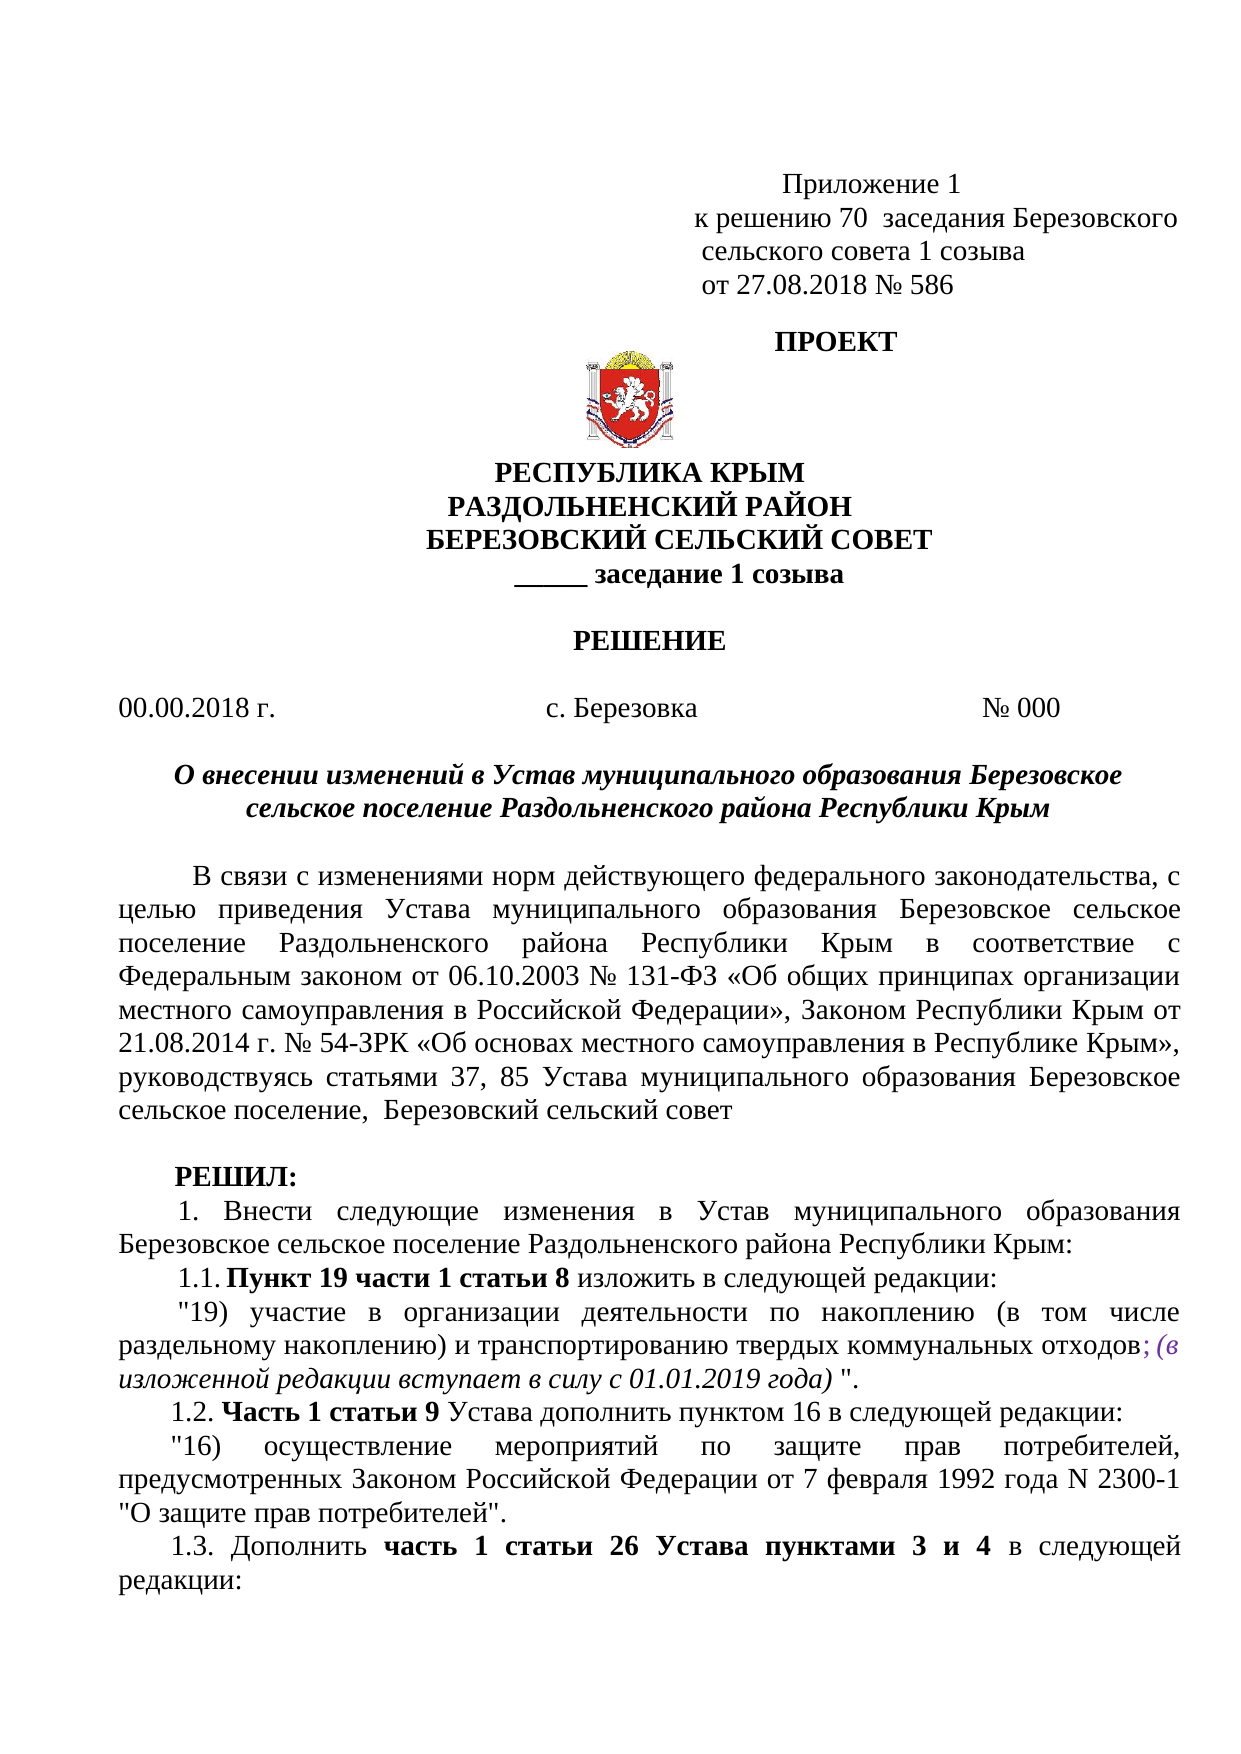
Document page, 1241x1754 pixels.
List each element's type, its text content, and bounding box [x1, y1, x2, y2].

text В связи с изменениями норм действующего федерального законодательства, с целью приведения Устава муниципального образования Березовское сельское поселение Раздольненского района Республики Крым в соответствие с Федеральным законом от 06.10.2003 № 131-ФЗ «Об общих принципах организации местного самоуправления в Российской Федерации», Законом Республики Крым от 21.08.2014 г. № 54-ЗРК «Об основах местного самоуправления в Республике Крым», руководствуясь статьями 37, 85 Устава муниципального образования Березовское сельское поселение, Березовский сельский совет [118, 858, 1181, 1126]
text от 27.08.2018 № 586 [118, 267, 1181, 300]
text "19) участие в организации деятельности по накоплению (в том числе раздельному накоплению) и транспортированию твердых коммунальных отходов; (в изложенной редакции вступает в силу с 01.01.2019 года) ". [118, 1294, 1181, 1394]
text 1.2. Часть 1 статьи 9 Устава дополнить пунктом 16 в следующей редакции: [133, 1394, 1181, 1428]
picture [586, 358, 674, 448]
text РАЗДОЛЬНЕНСКИЙ РАЙОН [118, 489, 1181, 522]
text ПРОЕКТ [118, 324, 1181, 358]
text _____ заседание 1 созыва [118, 556, 1181, 589]
text 1.1. Пункт 19 части 1 статьи 8 изложить в следующей редакции: [118, 1260, 1181, 1294]
text "16) осуществление мероприятий по защите прав потребителей, предусмотренных Законом Российской Федерации от 7 февраля 1992 года N 2300-1 "О защите прав потребителей". [118, 1428, 1181, 1528]
text БЕРЕЗОВСКИЙ СЕЛЬСКИЙ СОВЕТ [118, 522, 1181, 556]
text 1. Внести следующие изменения в Устав муниципального образования Березовское сельское поселение Раздольненского района Республики Крым: [118, 1193, 1181, 1260]
text О внесении изменений в Устав муниципального образования Березовское сельское поселение Раздольненского района Республики Крым [118, 757, 1181, 824]
text Приложение 1 [634, 166, 1181, 200]
text к решению 70 заседания Березовского [118, 200, 1181, 233]
text сельского совета 1 созыва [118, 233, 1181, 267]
text 00.00.2018 г. с. Березовка № 000 [118, 690, 1181, 723]
text РЕШИЛ: [118, 1159, 1181, 1193]
text 1.3. Дополнить часть 1 статьи 26 Устава пунктами 3 и 4 в следующей редакции: [118, 1528, 1181, 1596]
text РЕСПУБЛИКА КРЫМ [118, 455, 1181, 489]
text РЕШЕНИЕ [118, 623, 1181, 656]
